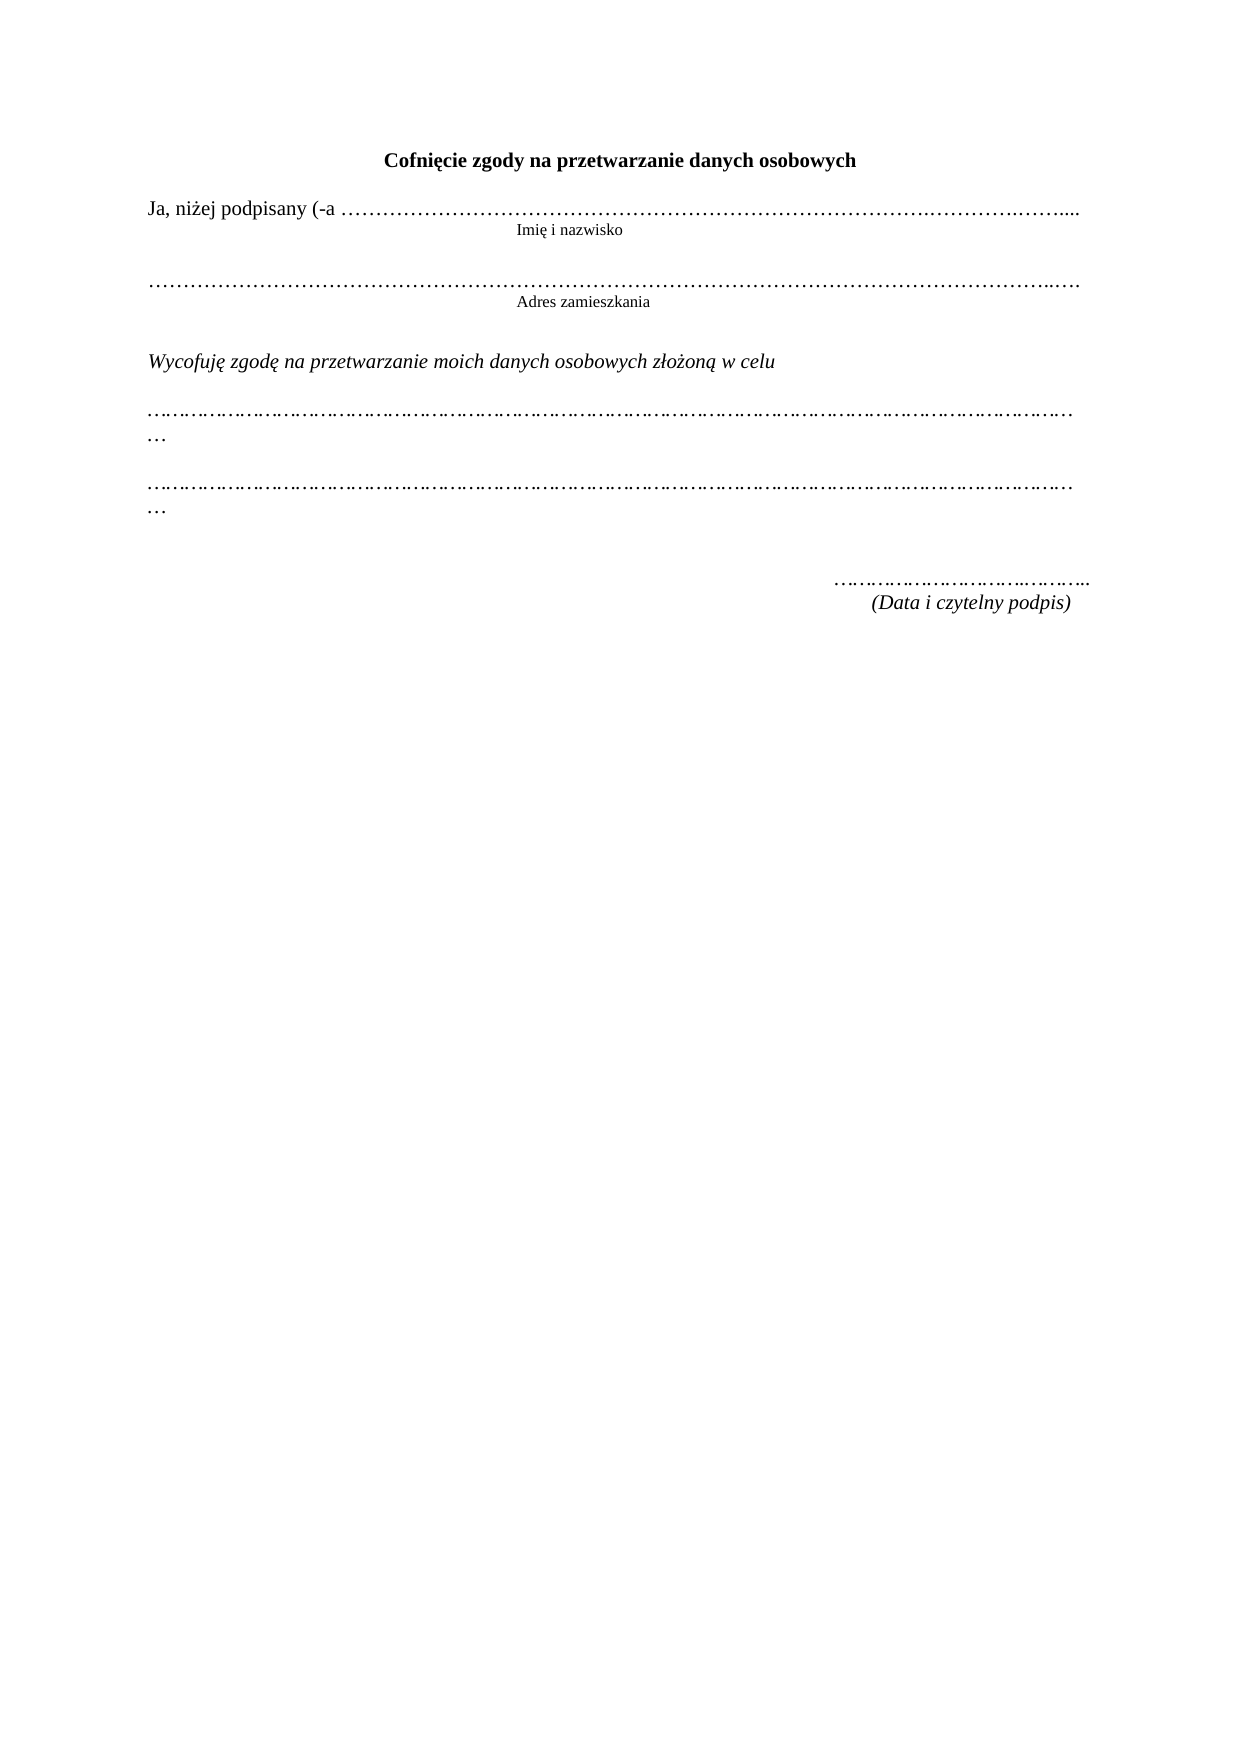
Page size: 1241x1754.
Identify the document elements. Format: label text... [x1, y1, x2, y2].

text Wycofuję zgodę na przetwarzanie moich danych osobowych złożoną w celu [148, 349, 1093, 373]
text Imię i nazwisko [443, 220, 1093, 239]
text ……………………………………………………………………………………………………………………………………… [148, 397, 1093, 446]
text Adres zamieszkania [148, 292, 1093, 311]
text (Data i czytelny podpis) [148, 590, 1093, 614]
text ……………………………………………………………………………………………………………………………………… [148, 469, 1093, 518]
text ………………………….……….. [148, 566, 1093, 590]
text …………………………………………………………………………………………………………………..…. [148, 268, 1093, 292]
text Cofnięcie zgody na przetwarzanie danych osobowych [148, 148, 1093, 172]
text Ja, niżej podpisany (-a ………………………………………………………………………….………….…….... [148, 196, 1093, 220]
